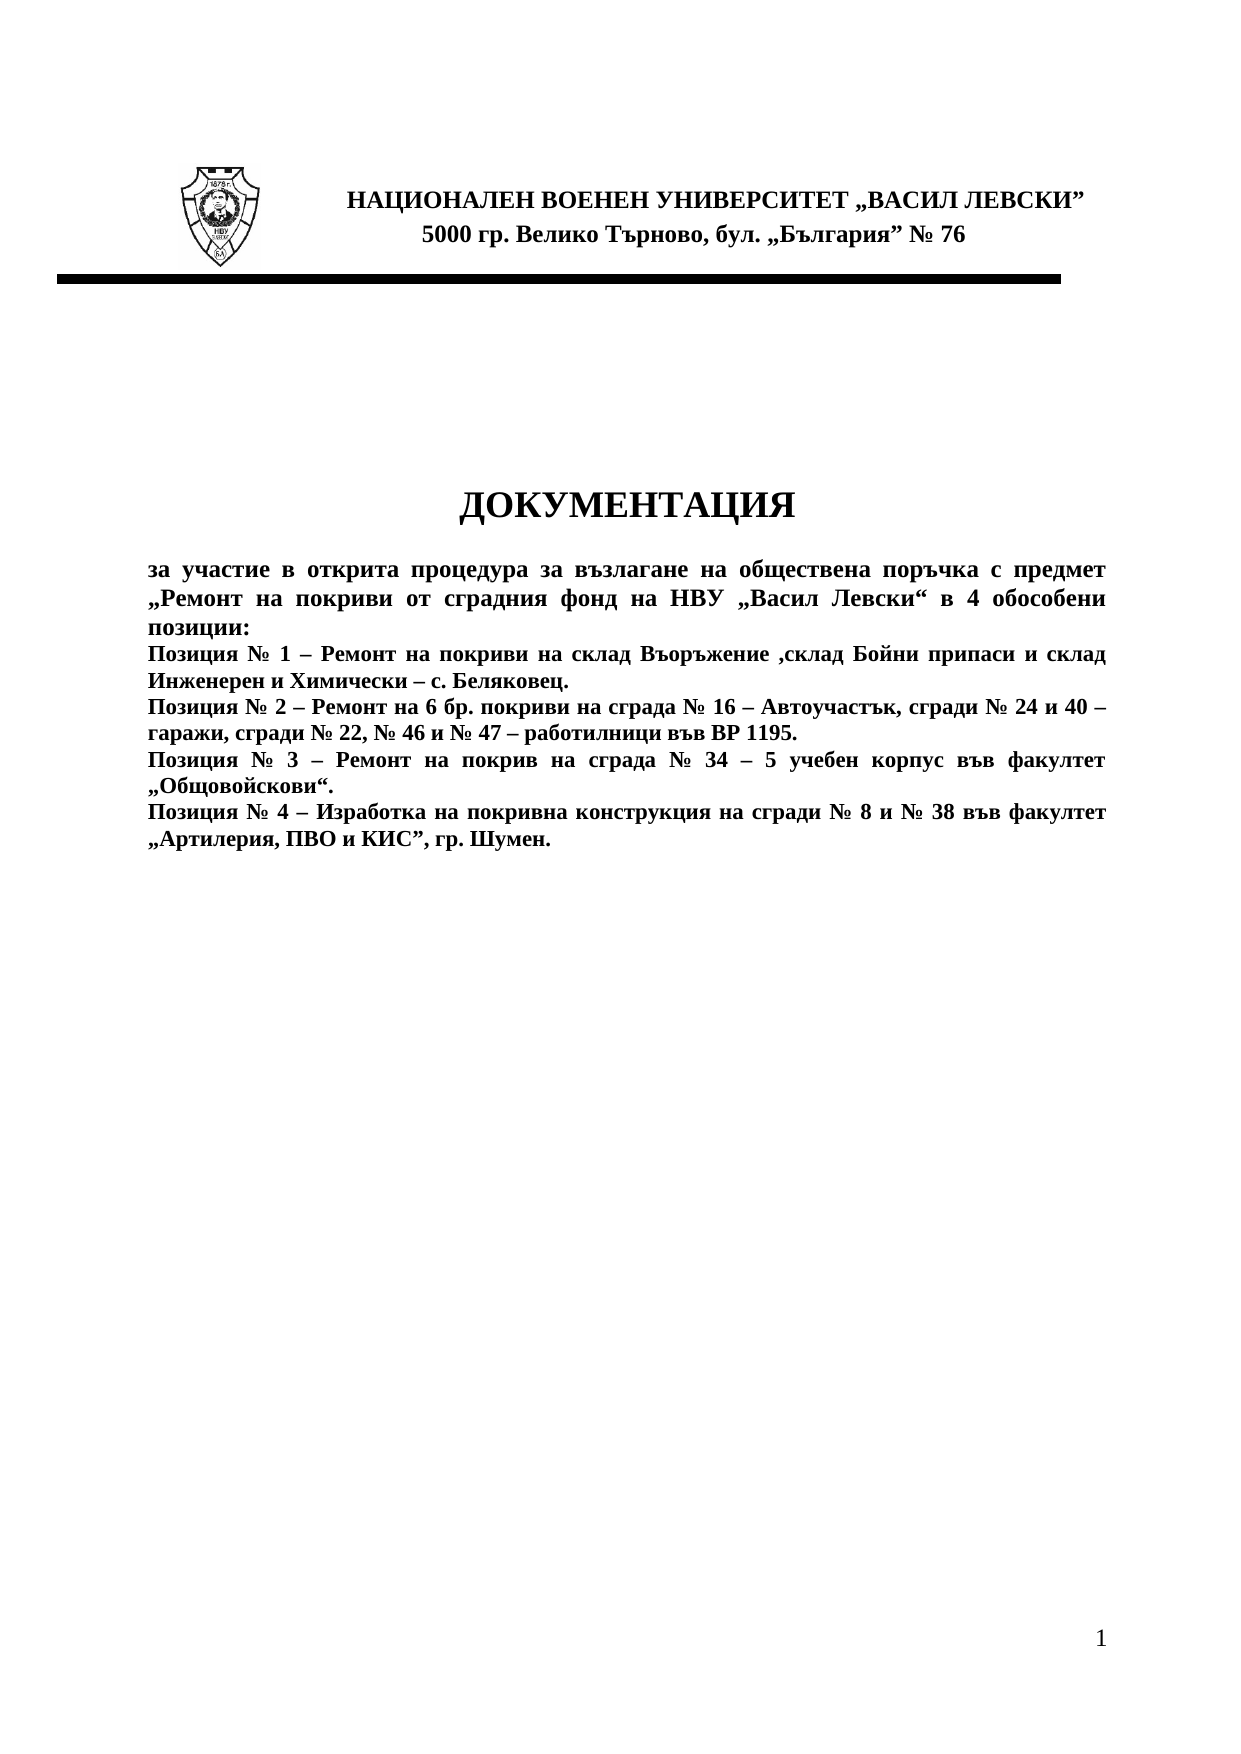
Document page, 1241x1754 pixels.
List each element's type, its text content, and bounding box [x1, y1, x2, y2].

text 5000 гр. Велико Търново, бул. „България” № 76 [148, 219, 1107, 248]
text Позиция № 4 – Изработка на покривна конструкция на сгради № 8 и № 38 във факултет „Артилерия, ПВО и КИС”, гр. Шумен. [148, 798, 1107, 851]
picture [178, 248, 262, 270]
picture [178, 214, 262, 219]
text Позиция № 3 – Ремонт на покрив на сграда № 34 – 5 учебен корпус във факултет „Общовойскови“. [148, 746, 1107, 798]
text Позиция № 1 – Ремонт на покриви на склад Въоръжение ,склад Бойни припаси и склад Инженерен и Химически – с. Беляковец. [148, 640, 1107, 693]
text за участие в открита процедура за възлагане на обществена поръчка с предмет „Ремонт на покриви от сградния фонд на НВУ „Васил Левски“ в 4 обособени позиции: [148, 554, 1107, 640]
text Позиция № 2 – Ремонт на 6 бр. покриви на сграда № 16 – Автоучастък, сгради № 24 и 40 – гаражи, сгради № 22, № 46 и № 47 – работилници във ВР 1195. [148, 693, 1107, 746]
picture [178, 163, 262, 185]
text ДОКУМЕНТАЦИЯ [148, 482, 1107, 525]
text НАЦИОНАЛЕН ВОЕНЕН УНИВЕРСИТЕТ „ВАСИЛ ЛЕВСКИ” [148, 185, 1151, 214]
